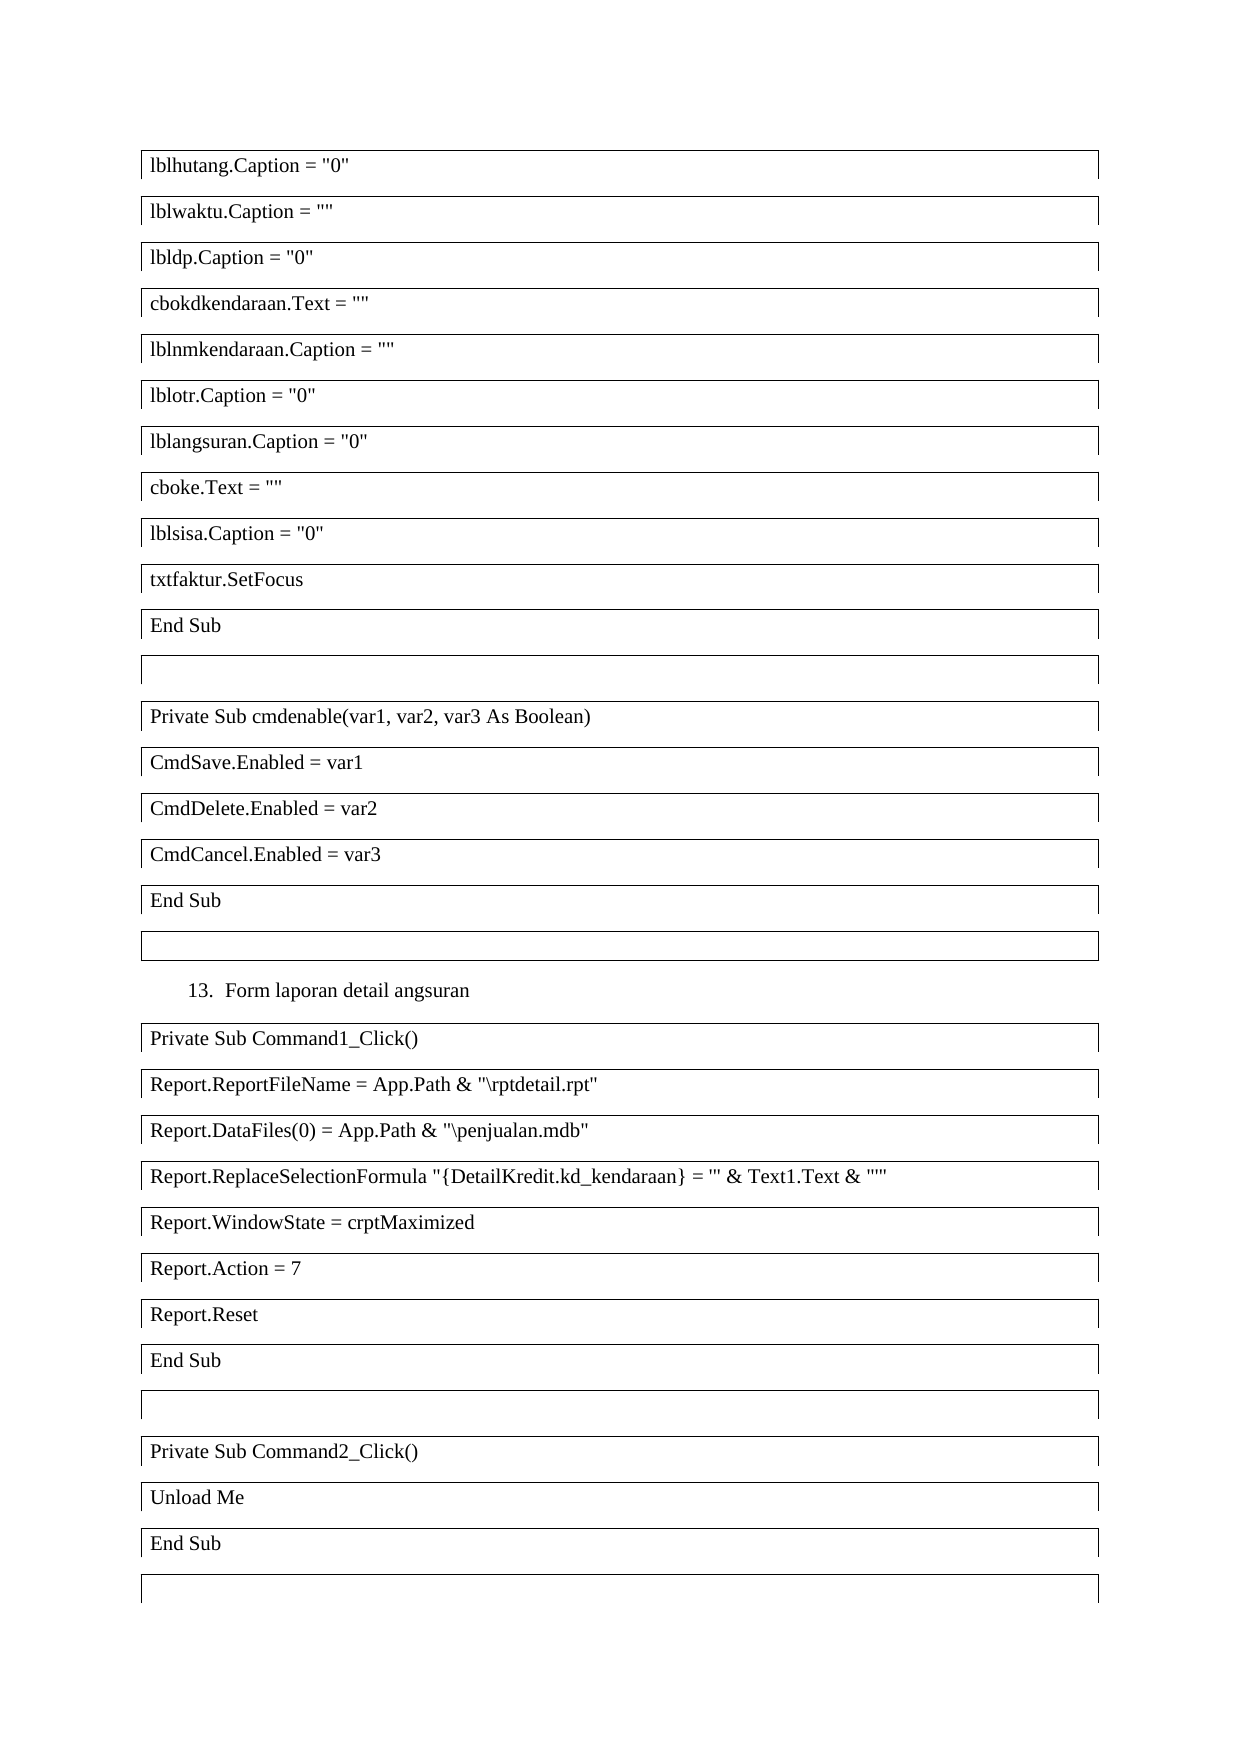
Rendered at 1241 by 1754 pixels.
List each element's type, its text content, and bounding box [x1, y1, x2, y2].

text Report.Reset [142, 1300, 1098, 1328]
text lblwaktu.Caption = "" [142, 197, 1098, 225]
text Private Sub Command1_Click() [142, 1024, 1098, 1052]
text Report.ReportFileName = App.Path & "\rptdetail.rpt" [142, 1070, 1098, 1098]
text End Sub [142, 886, 1098, 914]
text cboke.Text = "" [142, 473, 1098, 501]
text End Sub [142, 610, 1098, 639]
text CmdDelete.Enabled = var2 [142, 794, 1098, 822]
text CmdCancel.Enabled = var3 [142, 840, 1098, 868]
text Report.Action = 7 [142, 1254, 1098, 1282]
text lblhutang.Caption = "0" [142, 151, 1098, 179]
text Report.DataFiles(0) = App.Path & "\penjualan.mdb" [142, 1116, 1098, 1144]
text txtfaktur.SetFocus [142, 565, 1098, 593]
text Private Sub cmdenable(var1, var2, var3 As Boolean) [142, 702, 1098, 731]
text End Sub [142, 1345, 1098, 1374]
text Private Sub Command2_Click() [142, 1437, 1098, 1466]
text lblotr.Caption = "0" [142, 381, 1098, 409]
text Report.ReplaceSelectionFormula "{DetailKredit.kd_kendaraan} = '" & Text1.Text & "'" [142, 1162, 1098, 1190]
text lblnmkendaraan.Caption = "" [142, 335, 1098, 363]
text lbldp.Caption = "0" [142, 243, 1098, 271]
list Form laporan detail angsuran [187, 978, 1090, 1002]
text Report.WindowState = crptMaximized [142, 1208, 1098, 1236]
text lblangsuran.Caption = "0" [142, 427, 1098, 455]
text CmdSave.Enabled = var1 [142, 748, 1098, 776]
text End Sub [142, 1529, 1098, 1557]
text lblsisa.Caption = "0" [142, 519, 1098, 547]
text Unload Me [142, 1483, 1098, 1511]
text cbokdkendaraan.Text = "" [142, 289, 1098, 317]
